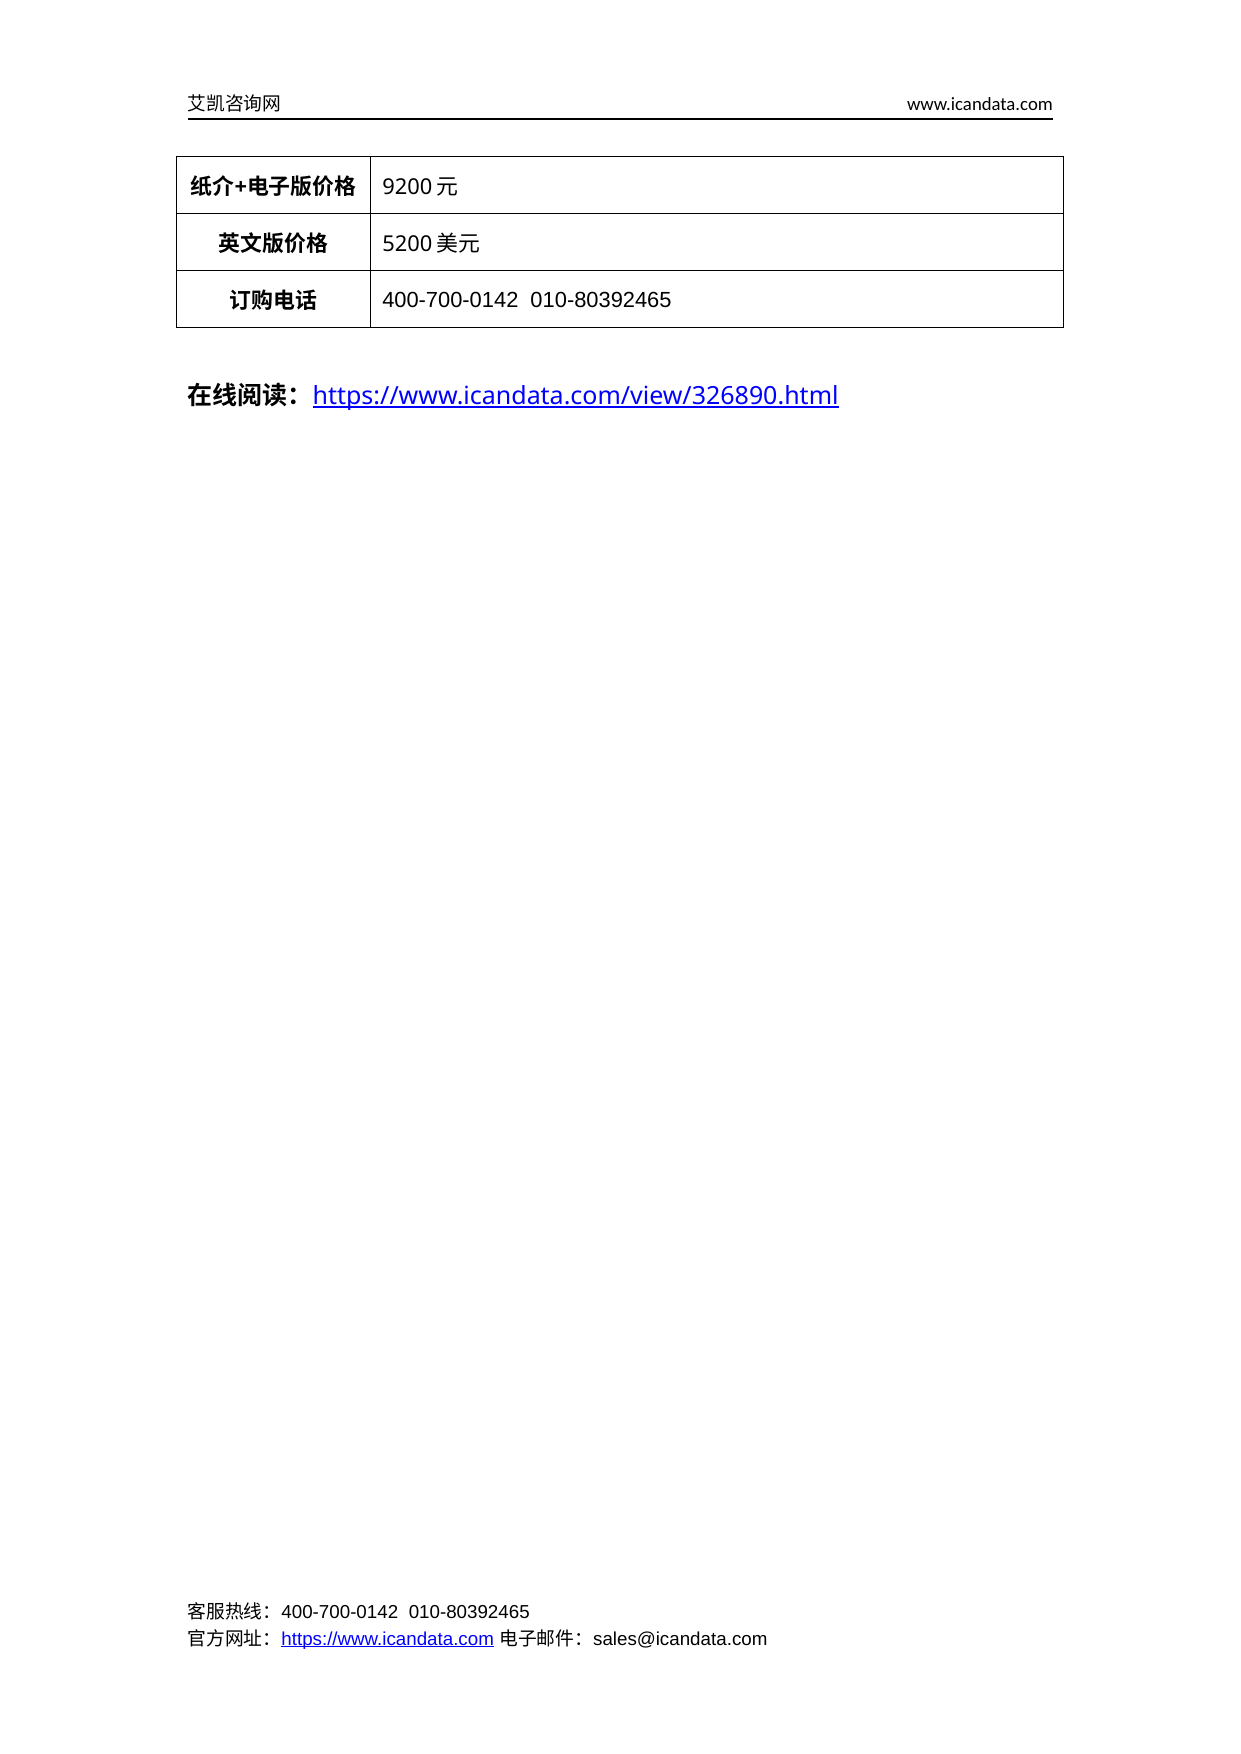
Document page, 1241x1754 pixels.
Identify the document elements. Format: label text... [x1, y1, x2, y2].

table_cell 9200元 [371, 157, 1063, 213]
table_cell 订购电话 [177, 271, 370, 327]
table_cell 5200美元 [371, 214, 1063, 270]
table_cell 400-700-0142 010-80392465 [371, 271, 1063, 327]
table_cell 纸介+电子版价格 [177, 157, 370, 213]
table_cell 英文版价格 [177, 214, 370, 270]
text 在线阅读：https://www.icandata.com/view/326890.html [187, 361, 1053, 426]
